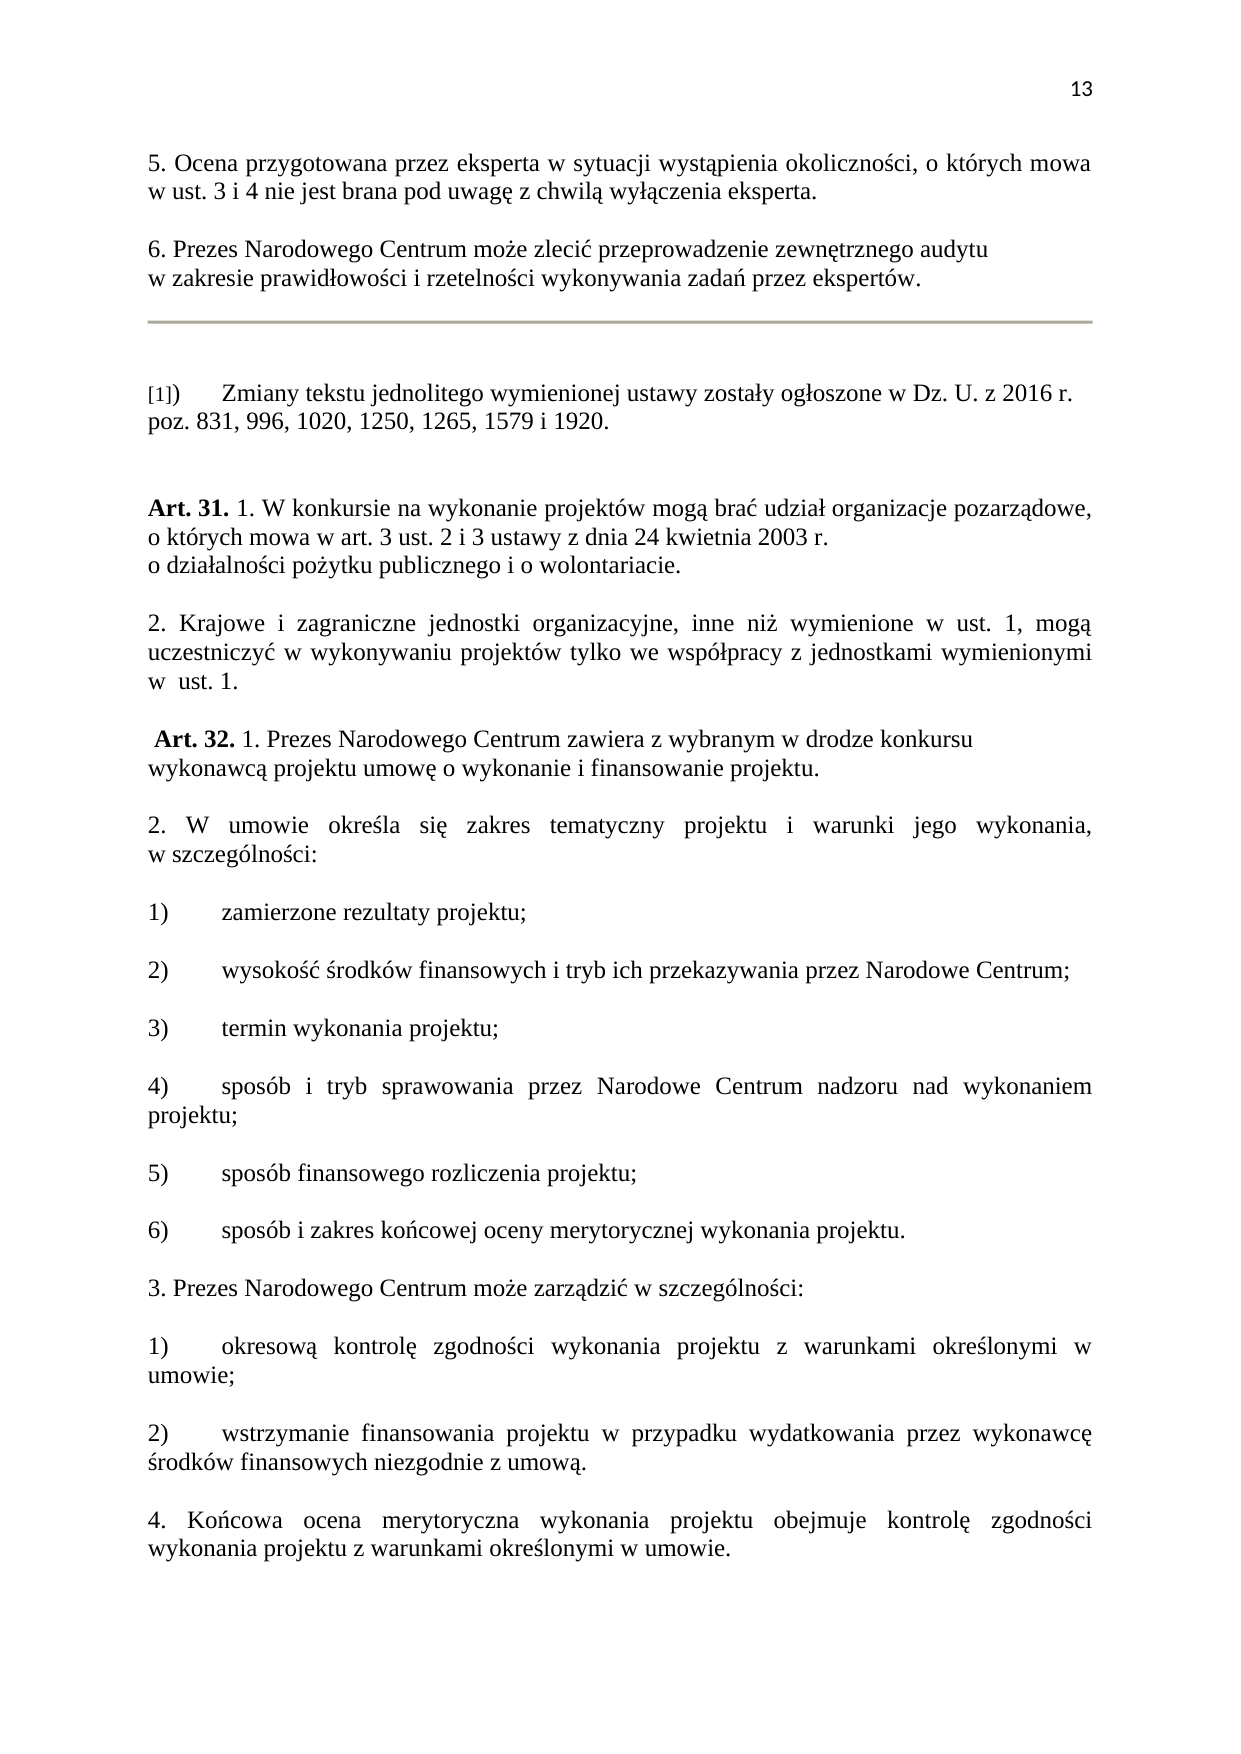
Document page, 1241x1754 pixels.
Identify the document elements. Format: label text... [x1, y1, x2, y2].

text w zakresie prawidłowości i rzetelności wykonywania zadań przez ekspertów. [148, 263, 1093, 292]
text 2. W umowie określa się zakres tematyczny projektu i warunki jego wykonania, w szczególności: [148, 811, 1093, 868]
text Art. 31. 1. W konkursie na wykonanie projektów mogą brać udział organizacje pozarządowe, o których mowa w art. 3 ust. 2 i 3 ustawy z dnia 24 kwietnia 2003 r. [148, 493, 1093, 551]
text 1) okresową kontrolę zgodności wykonania projektu z warunkami określonymi w umowie; [148, 1331, 1093, 1389]
text [1]) Zmiany tekstu jednolitego wymienionej ustawy zostały ogłoszone w Dz. U. z 2016 r. poz. 831, 996, 1020, 1250, 1265, 1579 i 1920. [148, 378, 1093, 435]
text 5) sposób finansowego rozliczenia projektu; [148, 1158, 1093, 1186]
text 6. Prezes Narodowego Centrum może zlecić przeprowadzenie zewnętrznego audytu [148, 234, 1093, 263]
text 6) sposób i zakres końcowej oceny merytorycznej wykonania projektu. [148, 1216, 1093, 1244]
text Art. 32. 1. Prezes Narodowego Centrum zawiera z wybranym w drodze konkursu wykonawcą projektu umowę o wykonanie i finansowanie projektu. [148, 724, 1093, 781]
text 2. Krajowe i zagraniczne jednostki organizacyjne, inne niż wymienione w ust. 1, mogą uczestniczyć w wykonywaniu projektów tylko we współpracy z jednostkami wymienionymi w ust. 1. [148, 608, 1093, 695]
text o działalności pożytku publicznego i o wolontariacie. [148, 551, 1093, 579]
text 3) termin wykonania projektu; [148, 1013, 1093, 1042]
text 5. Ocena przygotowana przez eksperta w sytuacji wystąpienia okoliczności, o których mowa w ust. 3 i 4 nie jest brana pod uwagę z chwilą wyłączenia eksperta. [148, 148, 1093, 205]
text 1) zamierzone rezultaty projektu; [148, 897, 1093, 926]
text 3. Prezes Narodowego Centrum może zarządzić w szczególności: [148, 1273, 1093, 1302]
text 2) wysokość środków finansowych i tryb ich przekazywania przez Narodowe Centrum; [148, 955, 1093, 984]
text 4) sposób i tryb sprawowania przez Narodowe Centrum nadzoru nad wykonaniem projektu; [148, 1071, 1093, 1128]
text 2) wstrzymanie finansowania projektu w przypadku wydatkowania przez wykonawcę środków finansowych niezgodnie z umową. [148, 1418, 1093, 1476]
text 4. Końcowa ocena merytoryczna wykonania projektu obejmuje kontrolę zgodności wykonania projektu z warunkami określonymi w umowie. [148, 1505, 1093, 1562]
